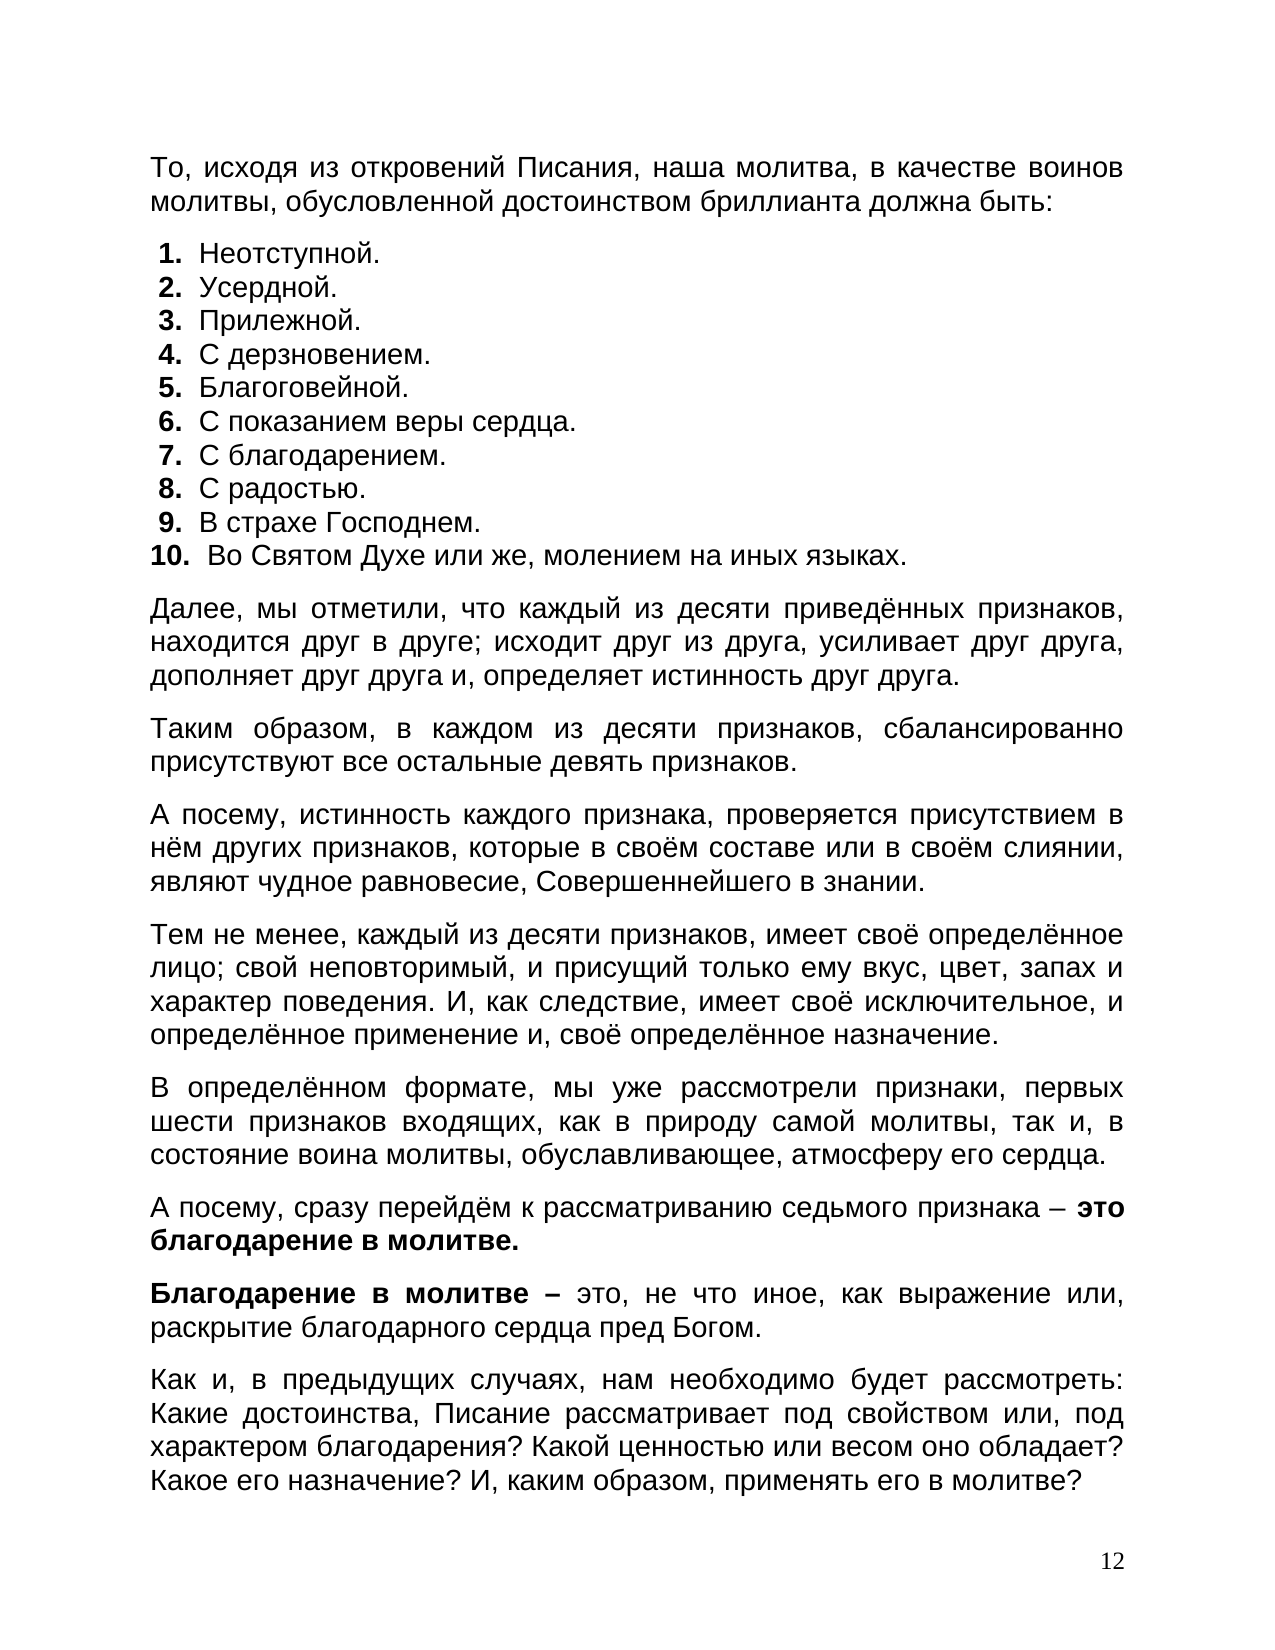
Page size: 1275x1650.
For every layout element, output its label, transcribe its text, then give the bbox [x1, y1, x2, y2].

text 6. С показанием веры сердца. [150, 404, 1125, 437]
text А посему, сразу перейдём к рассматриванию седьмого признака – это благодарение в молитве. [150, 1190, 1125, 1257]
text В определённом формате, мы уже рассмотрели признаки, первых шести признаков входящих, как в природу самой молитвы, так и, в состояние воина молитвы, обуславливающее, атмосферу его сердца. [150, 1070, 1125, 1171]
text Благодарение в молитве – это, не что иное, как выражение или, раскрытие благодарного сердца пред Богом. [150, 1276, 1125, 1343]
text 10. Во Святом Духе или же, молением на иных языках. [150, 538, 1125, 572]
text 7. С благодарением. [150, 437, 1125, 471]
text Тем не менее, каждый из десяти признаков, имеет своё определённое лицо; свой неповторимый, и присущий только ему вкус, цвет, запах и характер поведения. И, как следствие, имеет своё исключительное, и определённое применение и, своё определённое назначение. [150, 917, 1125, 1051]
text 2. Усердной. [150, 270, 1125, 303]
text 3. Прилежной. [150, 303, 1125, 337]
text 4. С дерзновением. [150, 337, 1125, 370]
text Как и, в предыдущих случаях, нам необходимо будет рассмотреть: Какие достоинства, Писание рассматривает под свойством или, под характером благодарения? Какой ценностью или весом оно обладает? Какое его назначение? И, каким образом, применять его в молитве? [150, 1362, 1125, 1496]
text А посему, истинность каждого признака, проверяется присутствием в нём других признаков, которые в своём составе или в своём слиянии, являют чудное равновесие, Совершеннейшего в знании. [150, 797, 1125, 897]
text Таким образом, в каждом из десяти признаков, сбалансированно присутствуют все остальные девять признаков. [150, 711, 1125, 778]
text Далее, мы отметили, что каждый из десяти приведённых признаков, находится друг в друге; исходит друг из друга, усиливает друг друга, дополняет друг друга и, определяет истинность друг друга. [150, 591, 1125, 691]
text То, исходя из откровений Писания, наша молитва, в качестве воинов молитвы, обусловленной достоинством бриллианта должна быть: [150, 150, 1125, 217]
text 9. В страхе Господнем. [150, 504, 1125, 538]
text 5. Благоговейной. [150, 370, 1125, 404]
text 1. Неотступной. [150, 236, 1125, 270]
text 8. С радостью. [150, 471, 1125, 504]
